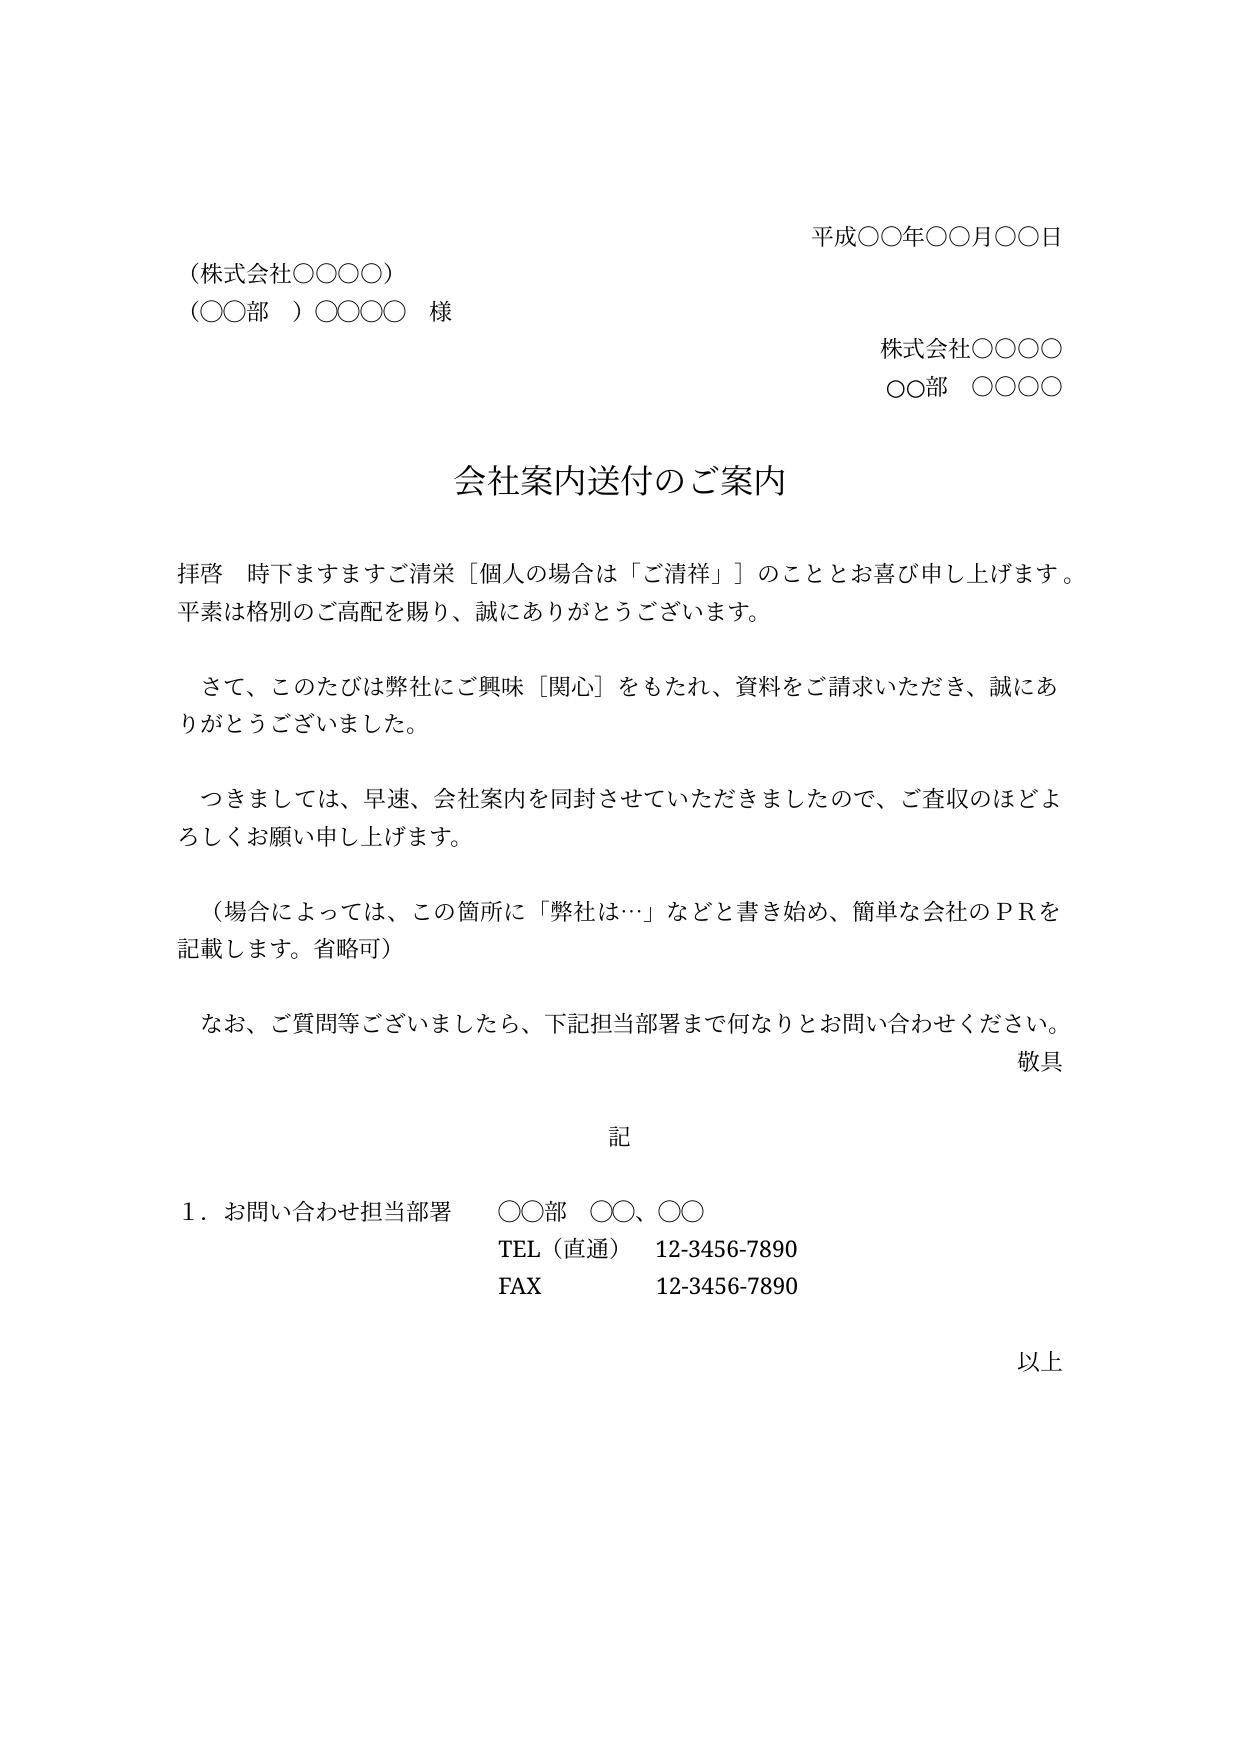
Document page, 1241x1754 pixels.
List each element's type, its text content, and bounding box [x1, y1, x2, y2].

text 記 [177, 1117, 1063, 1154]
text さて、このたびは弊社にご興味［関心］をもたれ、資料をご請求いただき、誠にありがとうございました。 [177, 667, 1063, 742]
text ○○○○ [177, 329, 1063, 367]
text 会社案内送付のご案内 [177, 442, 1063, 517]
text 平成○○年○○月○○日 [177, 217, 1063, 254]
text FAX 12-3456-7890 [177, 1267, 1063, 1304]
text （場合によっては、この箇所に「弊社は…」などと書き始め、簡単な会社のＰＲを記載します。省略可） [177, 892, 1063, 967]
text （◯◯部 ）◯◯◯◯ 様 [177, 292, 1063, 329]
text （株式会社○○○○） [177, 254, 1063, 292]
text なお、ご質問等ございましたら、下記担当部署まで何なりとお問い合わせください。 [177, 1004, 1063, 1042]
text １．お問い合わせ担当部署 ◯◯部 ◯◯、◯◯ [177, 1192, 1063, 1229]
text 敬具 [177, 1042, 1063, 1079]
text ○○部 ○○○○ [177, 367, 1063, 404]
text TEL（直通） 12-3456-7890 [177, 1229, 1063, 1267]
text 時下ますますご清栄［個人の場合は「ご清祥」］のこととお喜び申し上げます。平素はのごを賜り、誠にありがとうございます。 [177, 554, 1063, 629]
text つきましては、早速、会社案内を同封させていただきましたので、ご査収のほどよろしくお願い申し上げます。 [177, 779, 1063, 854]
